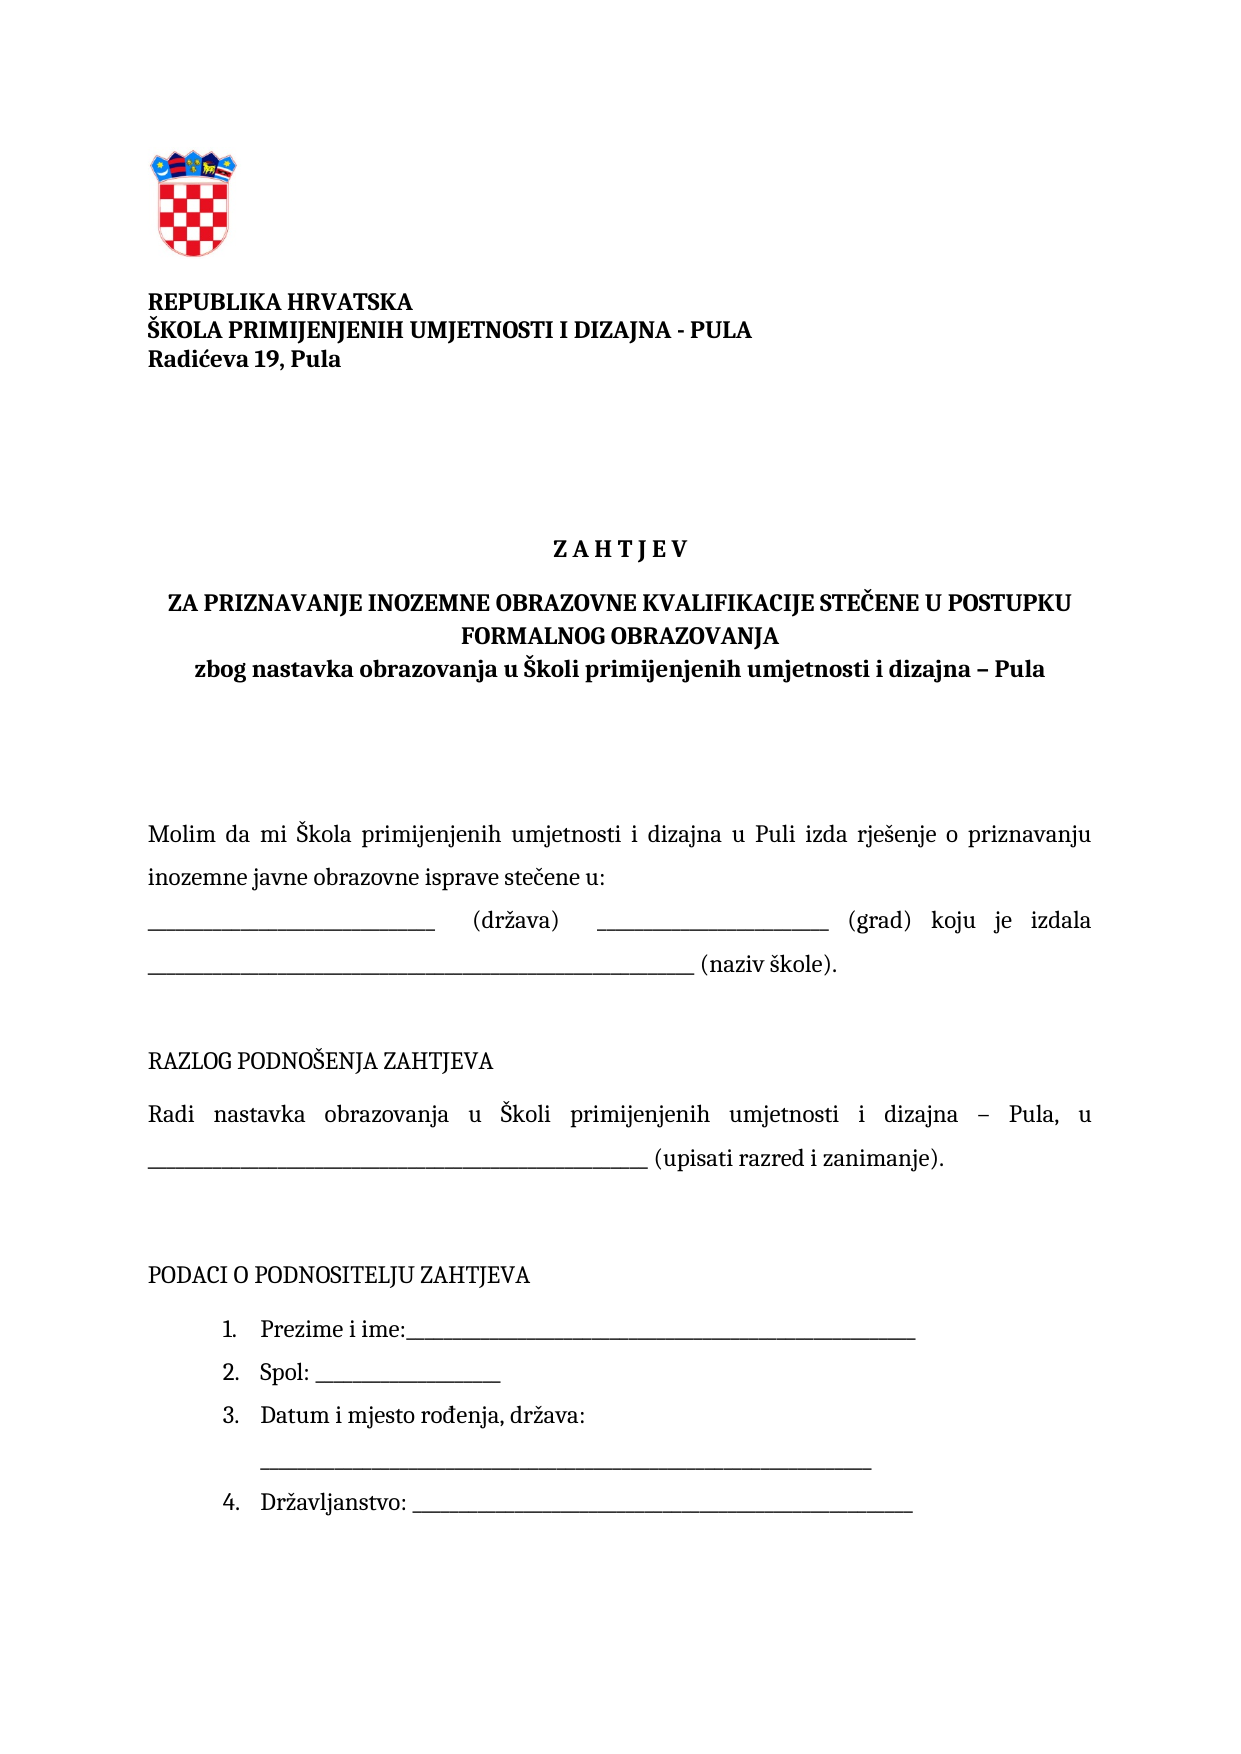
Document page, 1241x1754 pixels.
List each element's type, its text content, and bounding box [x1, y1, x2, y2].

text Radi nastavka obrazovanja u Školi primijenjenih umjetnosti i dizajna – Pula, u ______________________________________________________ (upisati razred i zanimanje). [148, 1100, 1093, 1172]
picture [147, 147, 242, 259]
list Državljanstvo: ______________________________________________________ [223, 1488, 1093, 1516]
text Z A H T J E V [148, 535, 1093, 564]
text zbog nastavka obrazovanja u Školi primijenjenih umjetnosti i dizajna – Pula [148, 655, 1093, 684]
text Radićeva 19, Pula [148, 345, 1093, 374]
list Datum i mjesto rođenja, država: __________________________________________________________________ [223, 1401, 1093, 1473]
text PODACI O PODNOSITELJU ZAHTJEVA [148, 1261, 1093, 1290]
list Spol: ____________________ [223, 1358, 1093, 1387]
text Molim da mi Škola primijenjenih umjetnosti i dizajna u Puli izda rješenje o priznavanju inozemne javne obrazovne isprave stečene u: [148, 820, 1093, 892]
list Prezime i ime:_______________________________________________________ [223, 1315, 1093, 1344]
text REPUBLIKA HRVATSKA [148, 287, 1093, 316]
text RAZLOG PODNOŠENJA ZAHTJEVA [148, 1047, 1093, 1075]
text _______________________________ (država) _________________________ (grad) koju je izdala ___________________________________________________________ (naziv škole). [148, 906, 1093, 978]
text ŠKOLA PRIMIJENJENIH UMJETNOSTI I DIZAJNA - PULA [148, 316, 1093, 345]
text ZA PRIZNAVANJE INOZEMNE OBRAZOVNE KVALIFIKACIJE STEČENE U POSTUPKU FORMALNOG OBRAZOVANJA [148, 589, 1093, 651]
